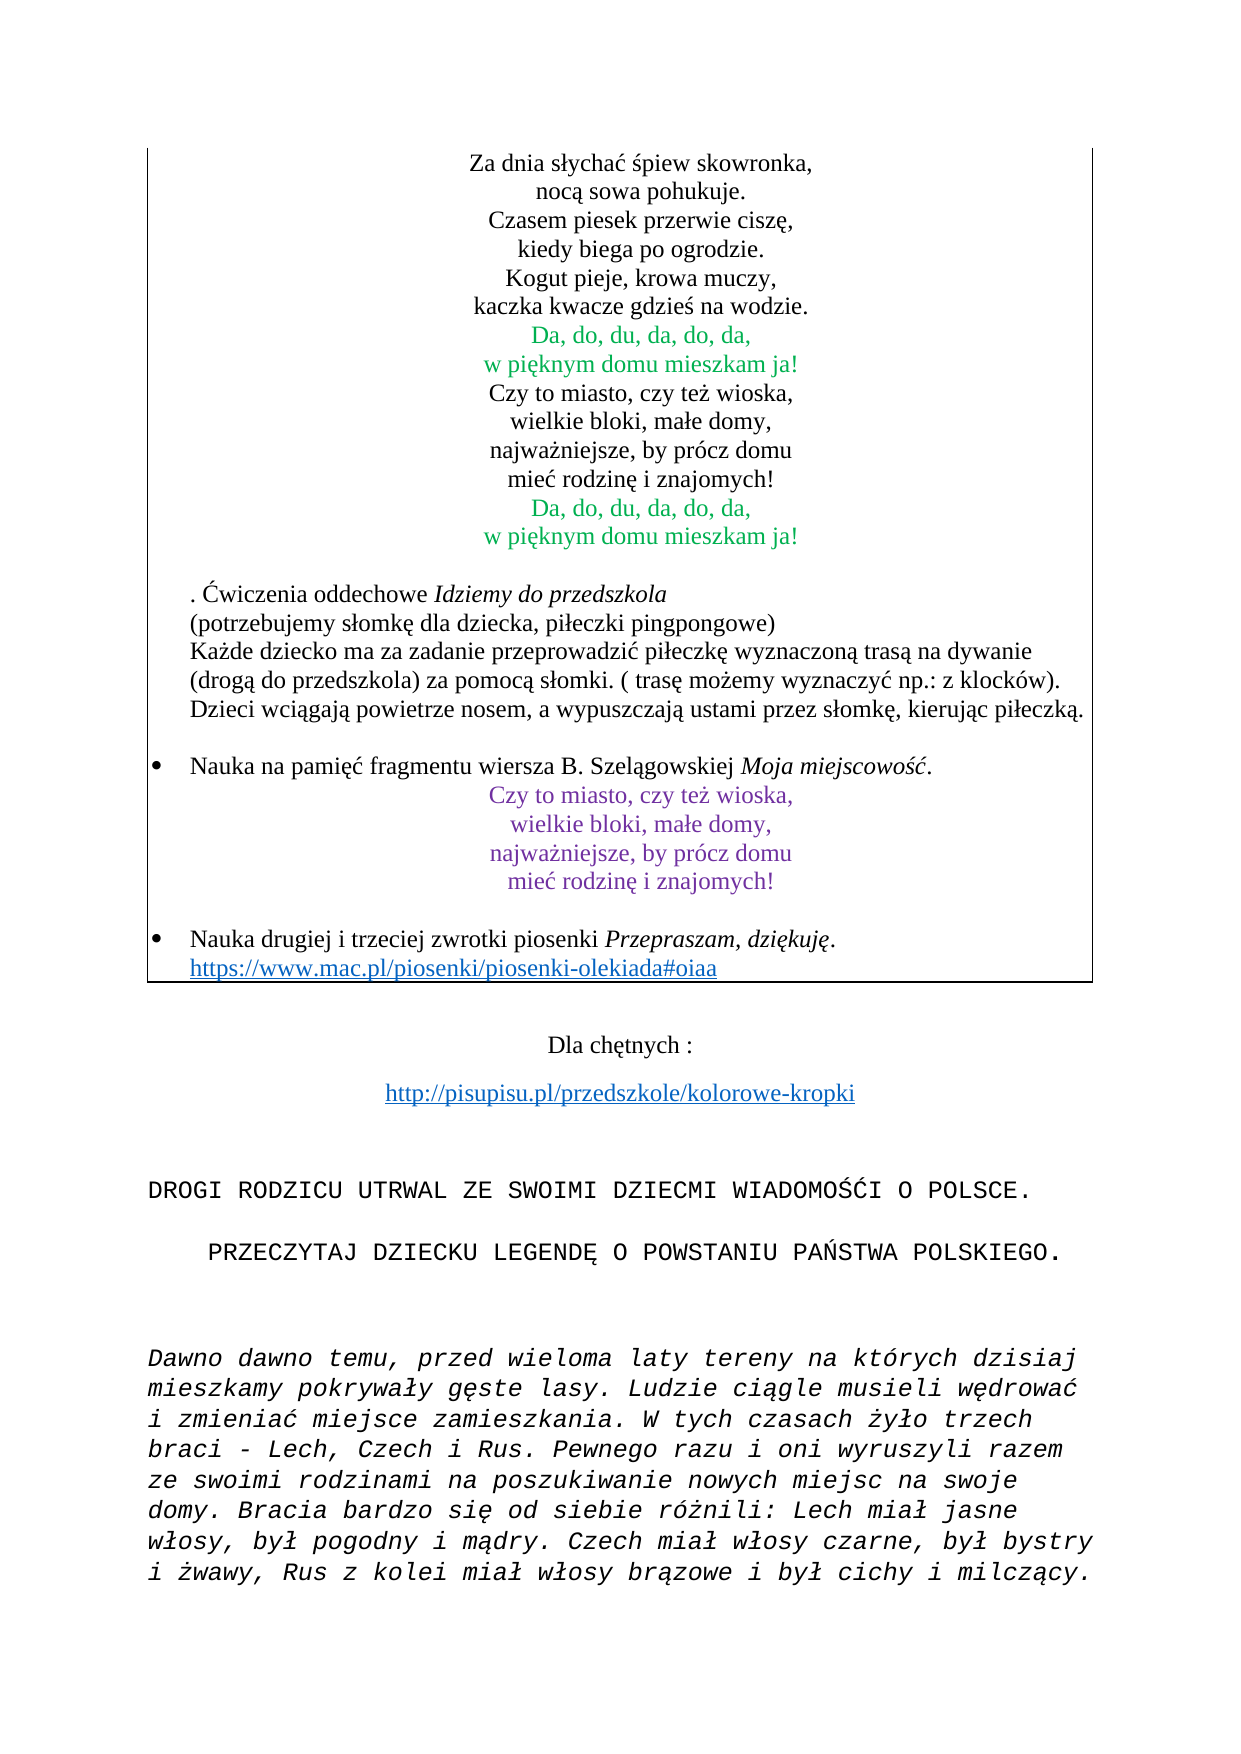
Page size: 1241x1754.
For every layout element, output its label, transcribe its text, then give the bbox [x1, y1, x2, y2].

table_cell Nauka na pamięć fragmentu wiersza B. Szelągowskiej Moja miejscowość. Czy to miasto, czy też wioska, wielkie bloki, małe domy, najważniejsze, by prócz domu mieć rodzinę i znajomych! Nauka drugiej i trzeciej zwrotki piosenki Przepraszam, dziękuję. https://www.mac.pl/piosenki/piosenki-olekiada#oiaa [148, 723, 1092, 981]
text PRZECZYTAJ DZIECKU LEGENDĘ O POWSTANIU PAŃSTWA POLSKIEGO. [148, 1236, 1093, 1268]
text Dla chętnych : [148, 1030, 1093, 1059]
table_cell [148, 148, 1092, 723]
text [148, 1345, 1093, 1587]
text dROGI RODZICU UTRWAL ZE SWOIMI DZIECMI WIADOMOŚĆI O POLSCE. [148, 1173, 1093, 1206]
text http://pisupisu.pl/przedszkole/kolorowe-kropki [148, 1078, 1093, 1107]
